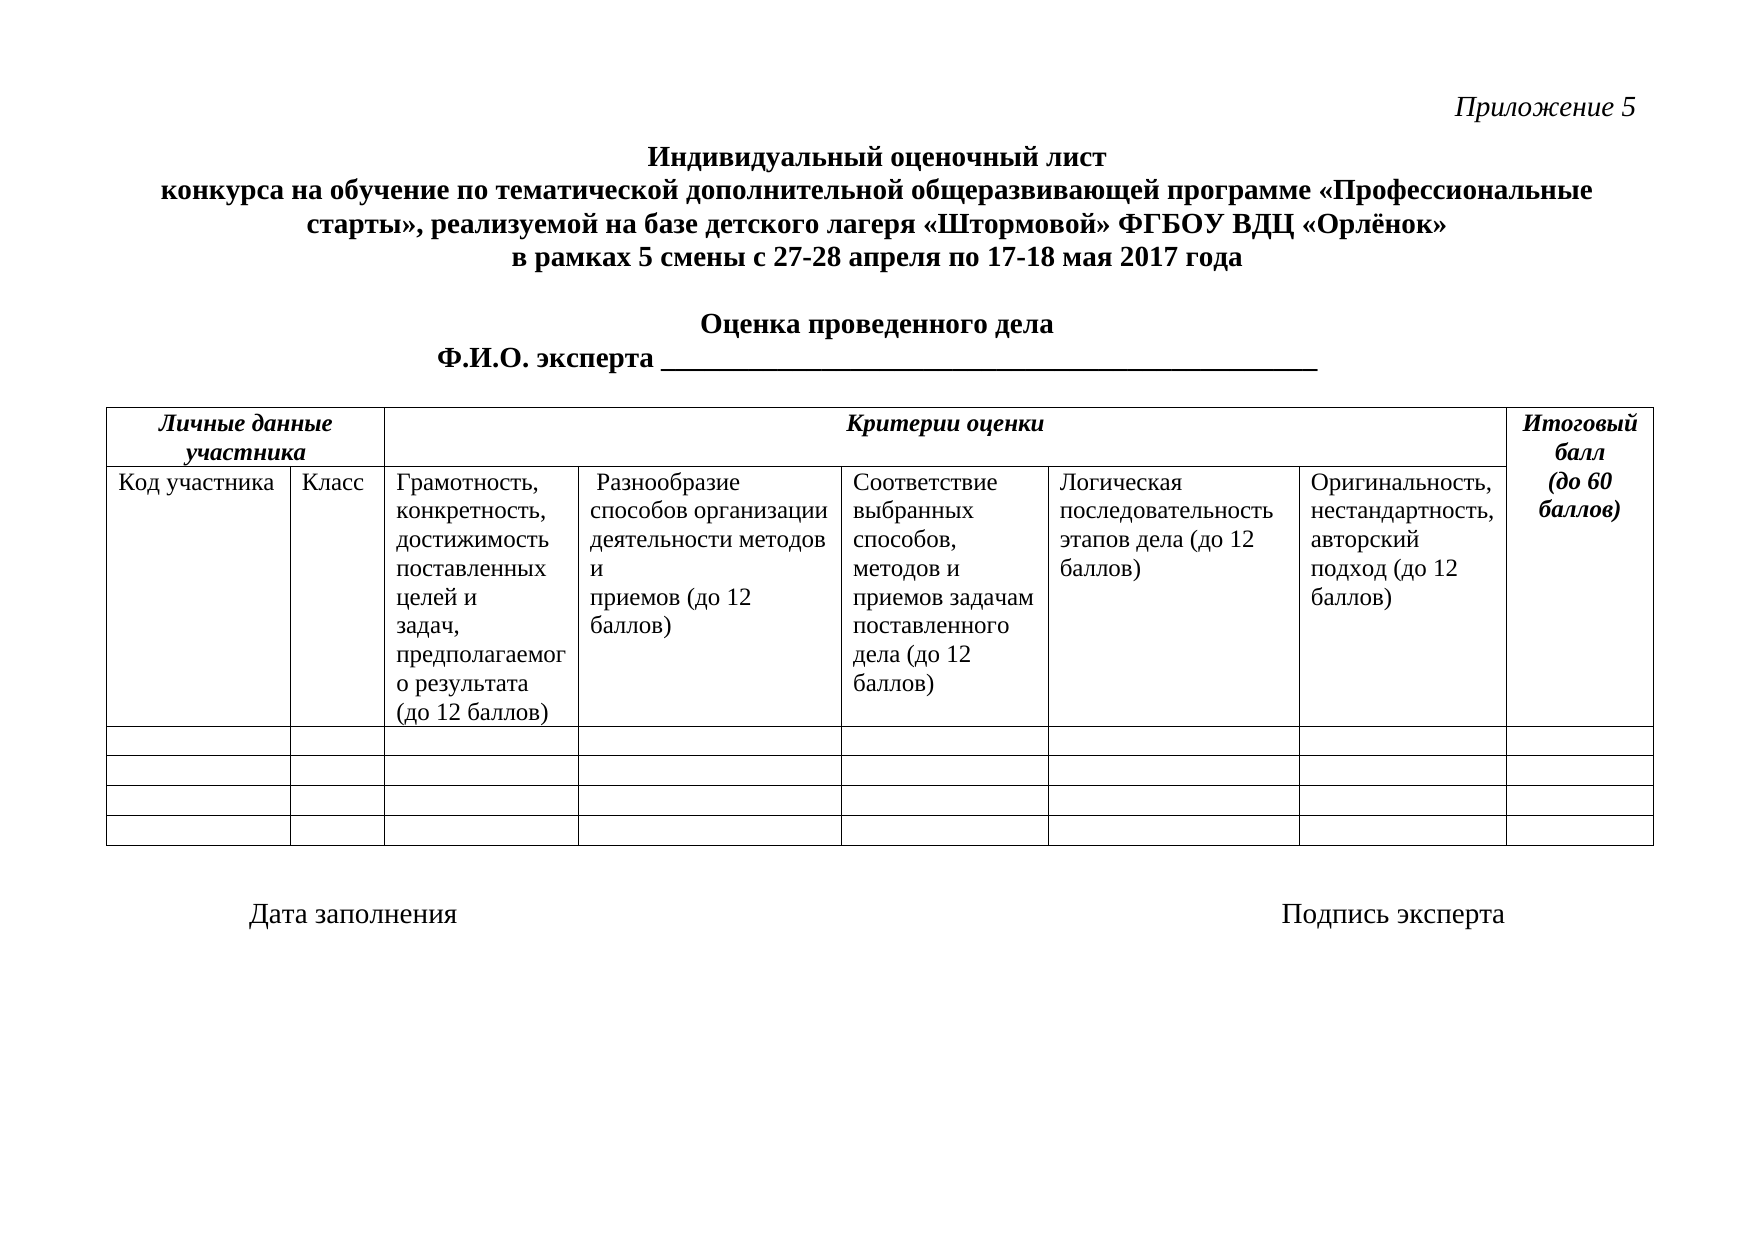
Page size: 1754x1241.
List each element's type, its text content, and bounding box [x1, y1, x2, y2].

table_cell [579, 756, 841, 785]
text Приложение 5 [118, 89, 1636, 122]
table_cell [842, 727, 1048, 755]
table_cell [842, 816, 1048, 845]
table_cell [842, 786, 1048, 815]
table_cell [291, 786, 384, 815]
table_cell [1049, 786, 1299, 815]
text в рамках 5 смены с 27-28 апреля по 17-18 мая 2017 года [118, 239, 1636, 273]
table_cell [385, 816, 578, 845]
table_cell [291, 727, 384, 755]
table_cell [842, 756, 1048, 785]
table_cell [107, 756, 290, 785]
table_cell [1049, 727, 1299, 755]
table_cell [291, 756, 384, 785]
table_cell [385, 727, 578, 755]
text Индивидуальный оценочный лист [118, 139, 1636, 172]
table_cell [1507, 816, 1653, 845]
table_cell Логическая последовательность этапов дела (до 12 баллов) [1049, 467, 1299, 726]
table_cell [579, 786, 841, 815]
table_cell [579, 727, 841, 755]
table_header Итоговый балл (до 60 баллов) [1507, 408, 1653, 726]
table_header Критерии оценки [385, 408, 1506, 466]
table_cell [1300, 816, 1506, 845]
table_cell [107, 816, 290, 845]
table_cell [1049, 816, 1299, 845]
table_cell [107, 786, 290, 815]
table_cell [1300, 756, 1506, 785]
table_cell [107, 727, 290, 755]
table_header Личные данные участника [107, 408, 384, 466]
table_cell Грамотность, конкретность, достижимость поставленных целей и задач, предполагаемого результата (до 12 баллов) [385, 467, 578, 726]
table_cell [1507, 756, 1653, 785]
table_cell Код участника [107, 467, 290, 726]
text Дата заполнения Подпись эксперта [118, 896, 1636, 930]
table_cell Класс [291, 467, 384, 726]
table_cell [1049, 756, 1299, 785]
text Ф.И.О. эксперта _____________________________________________ [118, 340, 1636, 374]
table_cell [579, 816, 841, 845]
table_cell [1507, 727, 1653, 755]
table_cell Разнообразие способов организации деятельности методов и приемов (до 12 баллов) [579, 467, 841, 726]
table_cell [385, 756, 578, 785]
table_cell Соответствие выбранных способов, методов и приемов задачам поставленного дела (до 12 баллов) [842, 467, 1048, 726]
table_cell [1507, 786, 1653, 815]
table_cell [1300, 786, 1506, 815]
table_cell [1300, 727, 1506, 755]
table_cell [291, 816, 384, 845]
text Оценка проведенного дела [118, 307, 1636, 340]
text конкурса на обучение по тематической дополнительной общеразвивающей программе «Профессиональные старты», реализуемой на базе детского лагеря «Штормовой» ФГБОУ ВДЦ «Орлёнок» [118, 172, 1636, 239]
table_cell [385, 786, 578, 815]
table_cell Оригинальность, нестандартность, авторский подход (до 12 баллов) [1300, 467, 1506, 726]
